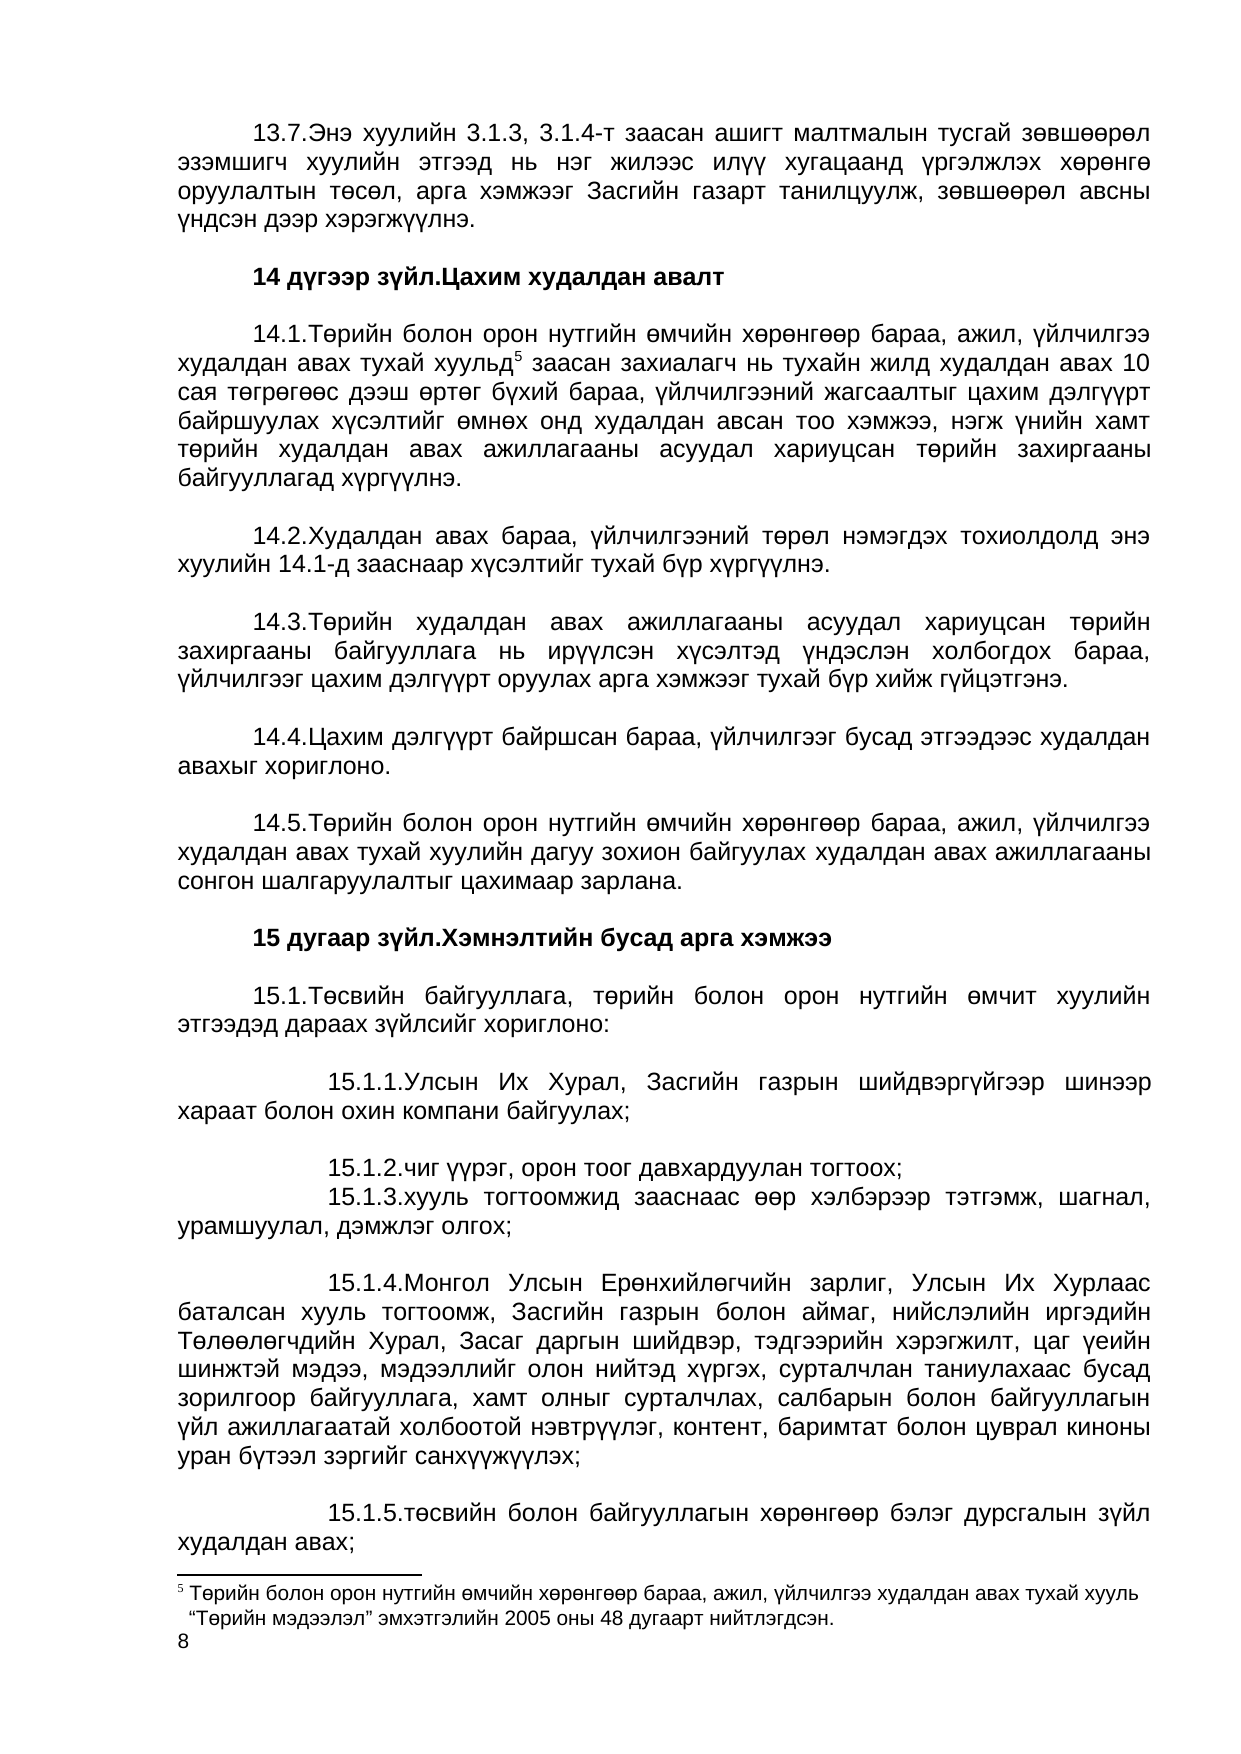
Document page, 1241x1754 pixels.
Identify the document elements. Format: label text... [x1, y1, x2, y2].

text 14.4.Цахим дэлгүүрт байршсан бараа, үйлчилгээг бусад этгээдээс худалдан авахыг хориглоно. [177, 722, 1152, 779]
text 14.3.Төрийн худалдан авах ажиллагааны асуудал хариуцсан төрийн захиргааны байгууллага нь ирүүлсэн хүсэлтэд үндэслэн холбогдох бараа, үйлчилгээг цахим дэлгүүрт оруулах арга хэмжээг тухай бүр хийж гүйцэтгэнэ. [177, 607, 1152, 693]
text 14 дүгээр зүйл.Цахим худалдан авалт [220, 262, 1152, 291]
text 15.1.3.хууль тогтоомжид зааснаас өөр хэлбэрээр тэтгэмж, шагнал, урамшуулал, дэмжлэг олгох; [177, 1182, 1152, 1239]
text 15.1.Төсвийн байгууллага, төрийн болон орон нутгийн өмчит хуулийн этгээдэд дараах зүйлсийг хориглоно: [177, 981, 1152, 1038]
text 14.5.Төрийн болон орон нутгийн өмчийн хөрөнгөөр бараа, ажил, үйлчилгээ худалдан авах тухай хуулийн дагуу зохион байгуулах худалдан авах ажиллагааны сонгон шалгаруулалтыг цахимаар зарлана. [177, 808, 1152, 894]
text 14.1.Төрийн болон орон нутгийн өмчийн хөрөнгөөр бараа, ажил, үйлчилгээ худалдан авах тухай хуульд заасан захиалагч нь тухайн жилд худалдан авах 10 сая төгрөгөөс дээш өртөг бүхий бараа, үйлчилгээний жагсаалтыг цахим дэлгүүрт байршуулах хүсэлтийг өмнөх онд худалдан авсан тоо хэмжээ, нэгж үнийн хамт төрийн худалдан авах ажиллагааны асуудал хариуцсан төрийн захиргааны байгууллагад хүргүүлнэ. [177, 319, 1152, 492]
text 13.7.Энэ хуулийн 3.1.3, 3.1.4-т заасан ашигт малтмалын тусгай зөвшөөрөл эзэмшигч хуулийн этгээд нь нэг жилээс илүү хугацаанд үргэлжлэх хөрөнгө оруулалтын төсөл, арга хэмжээг Засгийн газарт танилцуулж, зөвшөөрөл авсны үндсэн дээр хэрэгжүүлнэ. [177, 118, 1152, 233]
text 15 дугаар зүйл.Хэмнэлтийн бусад арга хэмжээ [177, 923, 1152, 952]
text 14.2.Худалдан авах бараа, үйлчилгээний төрөл нэмэгдэх тохиолдолд энэ хуулийн 14.1-д зааснаар хүсэлтийг тухай бүр хүргүүлнэ. [177, 521, 1152, 578]
text 15.1.1.Улсын Их Хурал, Засгийн газрын шийдвэргүйгээр шинээр хараат болон охин компани байгуулах; [177, 1067, 1152, 1124]
text 15.1.2.чиг үүрэг, орон тоог давхардуулан тогтоох; [177, 1153, 1152, 1182]
text 15.1.4.Монгол Улсын Ерөнхийлөгчийн зарлиг, Улсын Их Хурлаас баталсан хууль тогтоомж, Засгийн газрын болон аймаг, нийслэлийн иргэдийн Төлөөлөгчдийн Хурал, Засаг даргын шийдвэр, тэдгээрийн хэрэгжилт, цаг үеийн шинжтэй мэдээ, мэдээллийг олон нийтэд хүргэх, сурталчлан таниулахаас бусад зорилгоор байгууллага, хамт олныг сурталчлах, салбарын болон байгууллагын үйл ажиллагаатай холбоотой нэвтрүүлэг, контент, баримтат болон цуврал киноны уран бүтээл зэргийг санхүүжүүлэх; [177, 1268, 1152, 1469]
text 15.1.5.төсвийн болон байгууллагын хөрөнгөөр бэлэг дурсгалын зүйл худалдан авах; [177, 1498, 1152, 1556]
